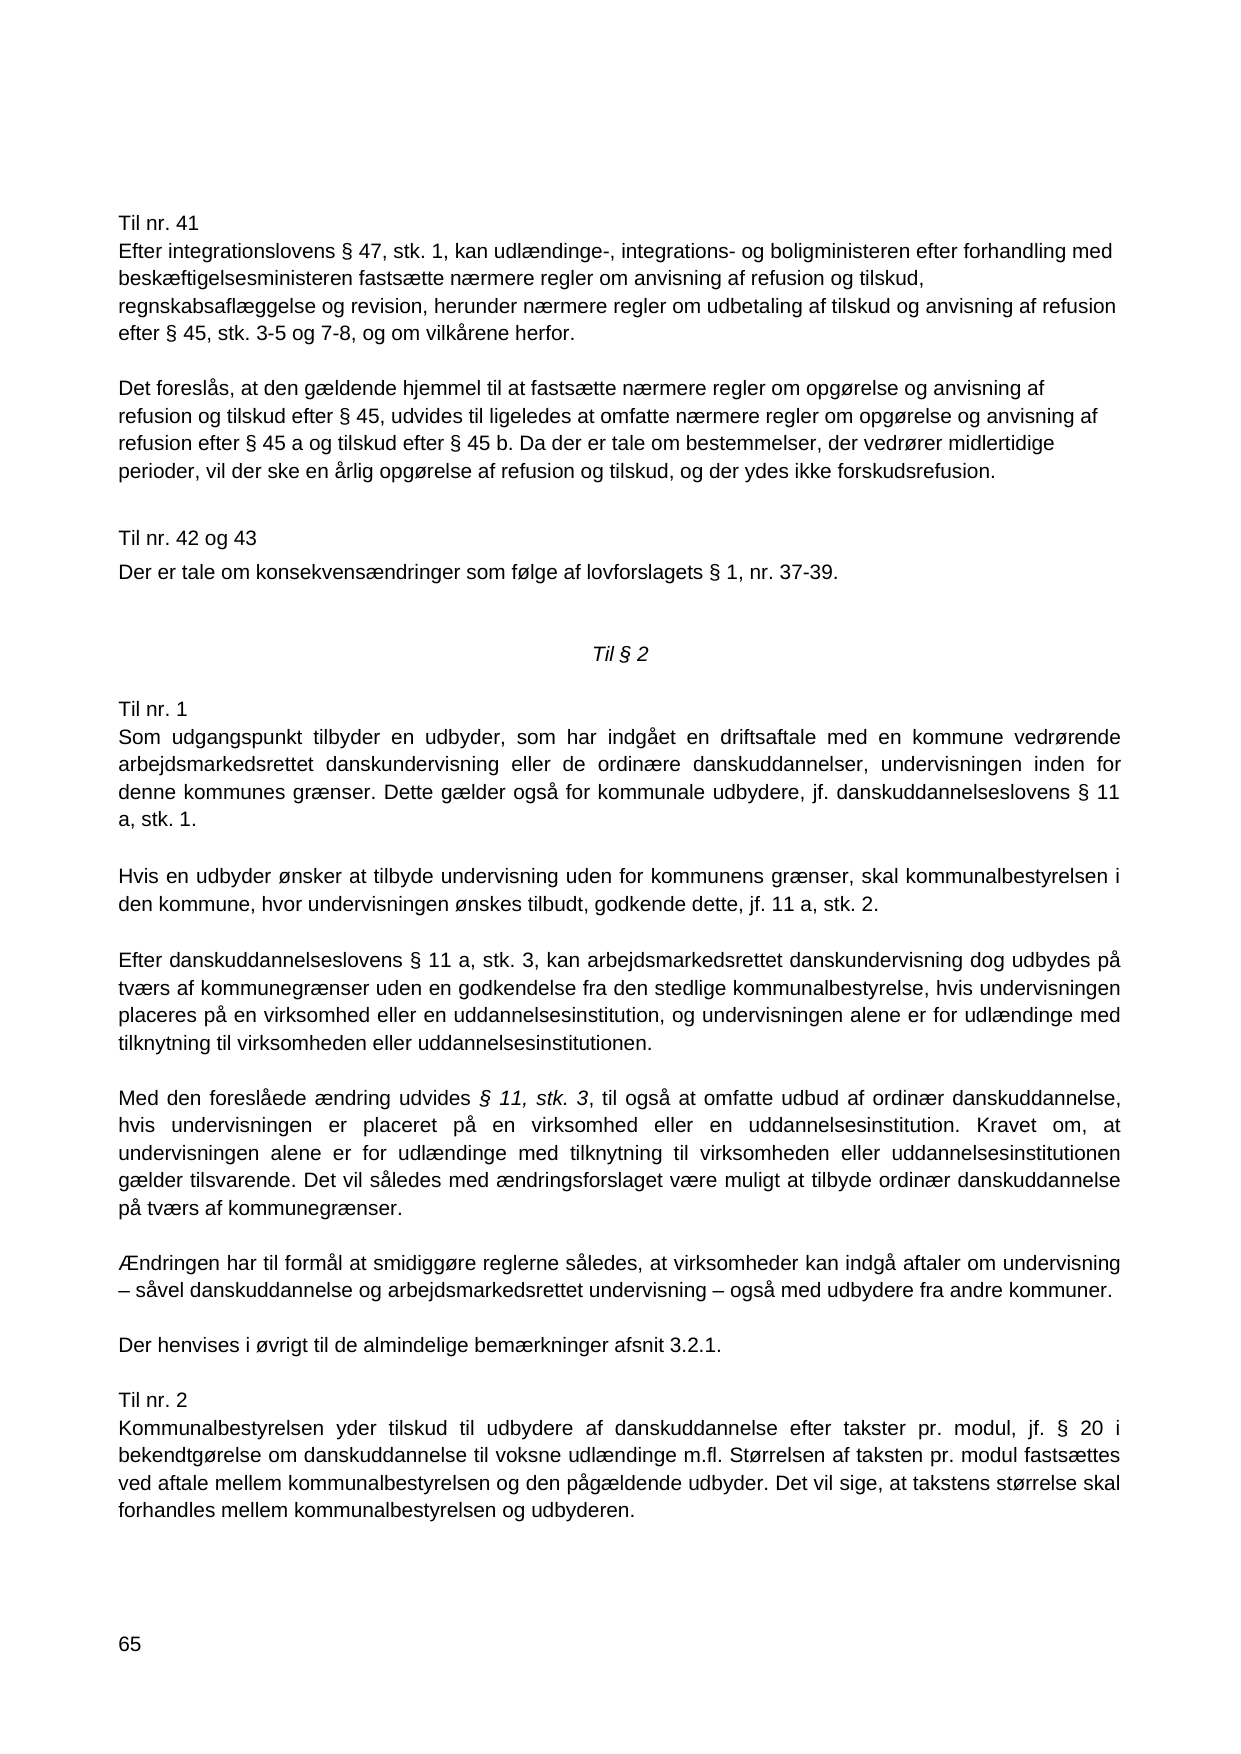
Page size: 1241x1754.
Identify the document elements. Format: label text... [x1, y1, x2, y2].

text Til nr. 41 [118, 211, 1122, 235]
text Til § 2 [118, 642, 1122, 666]
text Der er tale om konsekvensændringer som følge af lovforslagets § 1, nr. 37-39. [118, 560, 1122, 584]
text Til nr. 2 [118, 1388, 1122, 1412]
text Ændringen har til formål at smidiggøre reglerne således, at virksomheder kan indgå aftaler om undervisning – såvel danskuddannelse og arbejdsmarkedsrettet undervisning – også med udbydere fra andre kommuner. [118, 1251, 1122, 1302]
text Som udgangspunkt tilbyder en udbyder, som har indgået en driftsaftale med en kommune vedrørende arbejdsmarkedsrettet danskundervisning eller de ordinære danskuddannelser, undervisningen inden for denne kommunes grænser. Dette gælder også for kommunale udbydere, jf. danskuddannelseslovens § 11 a, stk. 1. [118, 725, 1122, 831]
text Hvis en udbyder ønsker at tilbyde undervisning uden for kommunens grænser, skal kommunalbestyrelsen i den kommune, hvor undervisningen ønskes tilbudt, godkende dette, jf. 11 a, stk. 2. [118, 864, 1122, 915]
text Efter integrationslovens § 47, stk. 1, kan udlændinge-, integrations- og boligministeren efter forhandling med beskæftigelsesministeren fastsætte nærmere regler om anvisning af refusion og tilskud, regnskabsaflæggelse og revision, herunder nærmere regler om udbetaling af tilskud og anvisning af refusion efter § 45, stk. 3-5 og 7-8, og om vilkårene herfor. [118, 238, 1122, 345]
text Til nr. 42 og 43 [118, 526, 1122, 550]
text Kommunalbestyrelsen yder tilskud til udbydere af danskuddannelse efter takster pr. modul, jf. § 20 i bekendtgørelse om danskuddannelse til voksne udlændinge m.fl. Størrelsen af taksten pr. modul fastsættes ved aftale mellem kommunalbestyrelsen og den pågældende udbyder. Det vil sige, at takstens størrelse skal forhandles mellem kommunalbestyrelsen og udbyderen. [118, 1416, 1122, 1522]
text Med den foreslåede ændring udvides § 11, stk. 3, til også at omfatte udbud af ordinær danskuddannelse, hvis undervisningen er placeret på en virksomhed eller en uddannelsesinstitution. Kravet om, at undervisningen alene er for udlændinge med tilknytning til virksomheden eller uddannelsesinstitutionen gælder tilsvarende. Det vil således med ændringsforslaget være muligt at tilbyde ordinær danskuddannelse på tværs af kommunegrænser. [118, 1086, 1122, 1219]
text Det foreslås, at den gældende hjemmel til at fastsætte nærmere regler om opgørelse og anvisning af refusion og tilskud efter § 45, udvides til ligeledes at omfatte nærmere regler om opgørelse og anvisning af refusion efter § 45 a og tilskud efter § 45 b. Da der er tale om bestemmelser, der vedrører midlertidige perioder, vil der ske en årlig opgørelse af refusion og tilskud, og der ydes ikke forskudsrefusion. [118, 376, 1122, 482]
text Efter danskuddannelseslovens § 11 a, stk. 3, kan arbejdsmarkedsrettet danskundervisning dog udbydes på tværs af kommunegrænser uden en godkendelse fra den stedlige kommunalbestyrelse, hvis undervisningen placeres på en virksomhed eller en uddannelsesinstitution, og undervisningen alene er for udlændinge med tilknytning til virksomheden eller uddannelsesinstitutionen. [118, 948, 1122, 1054]
text Til nr. 1 [118, 697, 1122, 721]
text Der henvises i øvrigt til de almindelige bemærkninger afsnit 3.2.1. [118, 1333, 1122, 1357]
